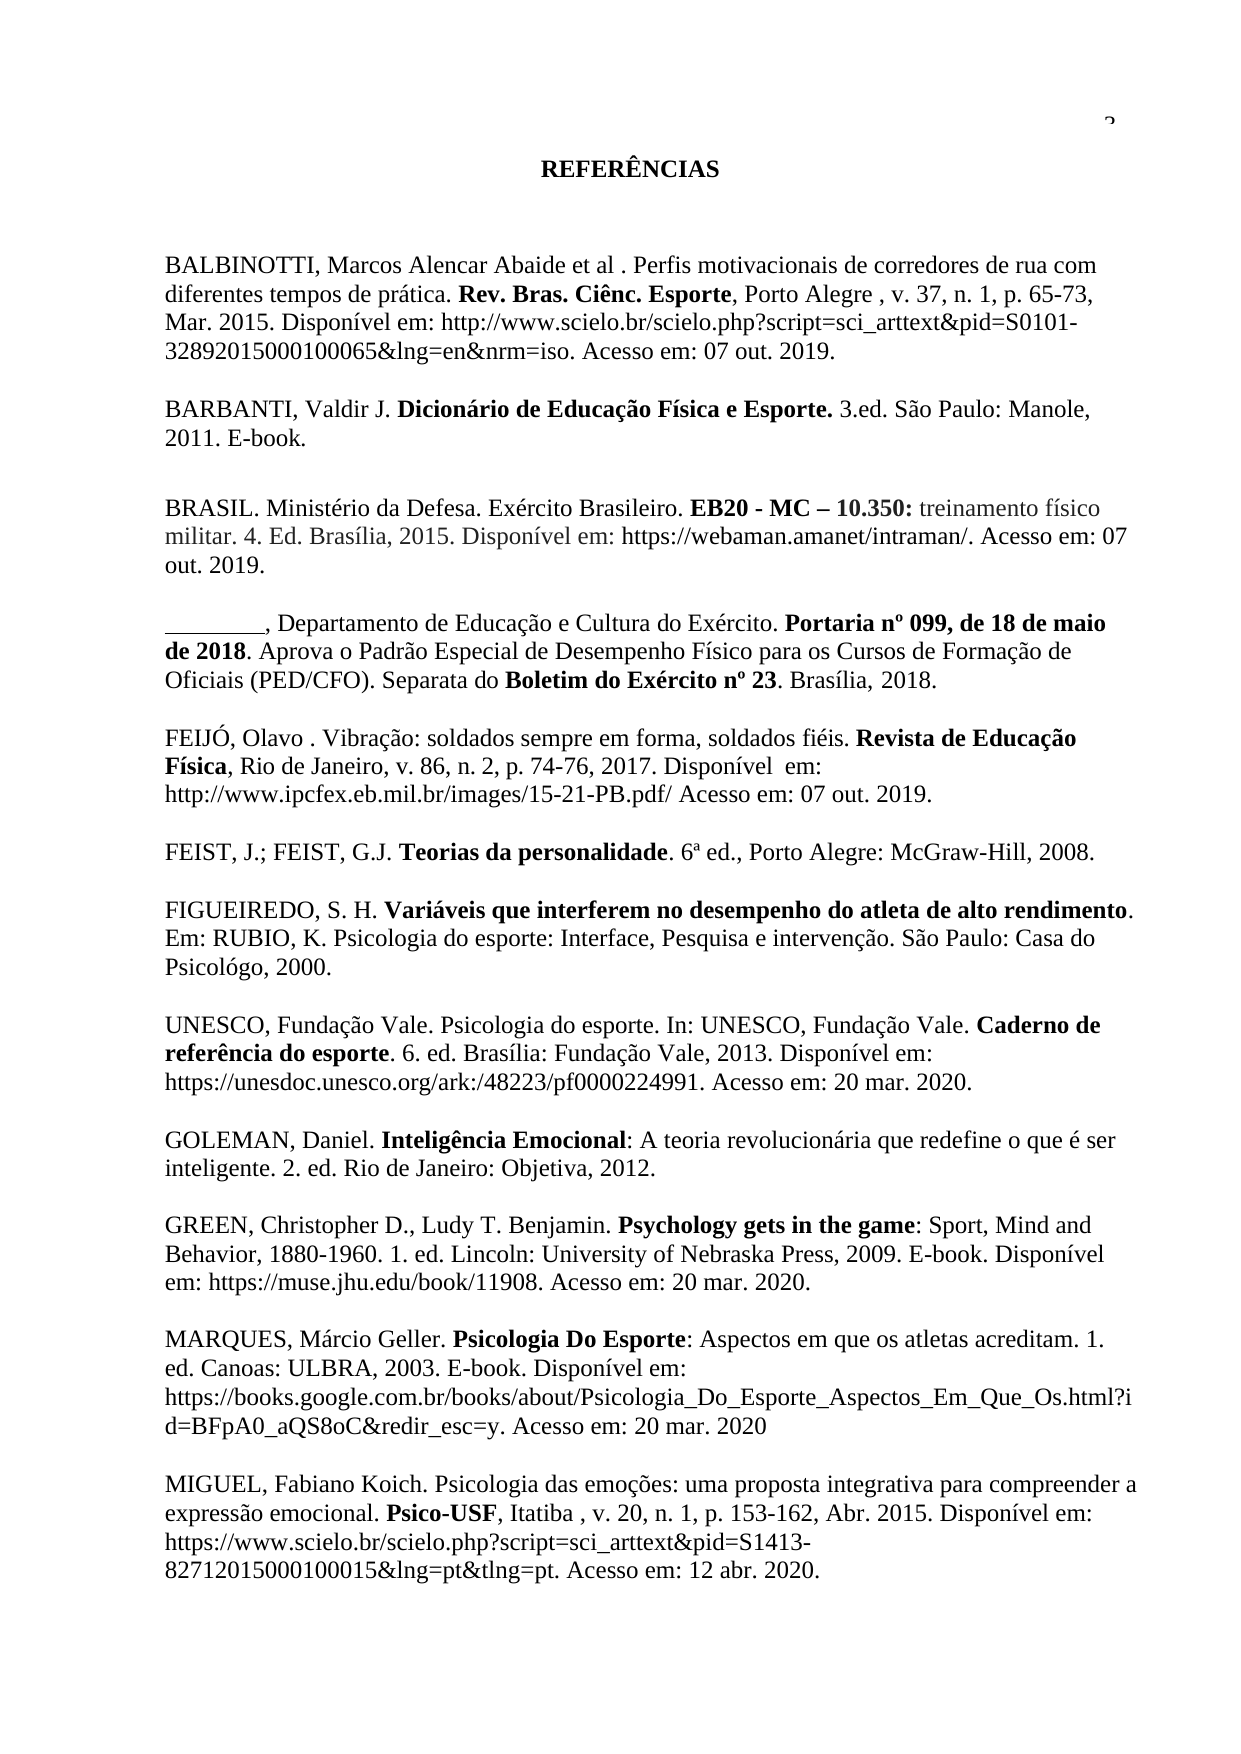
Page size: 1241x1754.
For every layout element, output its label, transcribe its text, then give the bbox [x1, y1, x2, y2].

text FIGUEIREDO, S. H. Variáveis que interferem no desempenho do atleta de alto rendimento. Em: RUBIO, K. Psicologia do esporte: Interface, Pesquisa e intervenção. São Paulo: Casa do Psicológo, 2000. [164, 895, 1136, 981]
text BARBANTI, Valdir J. Dicionário de Educação Física e Esporte. 3.ed. São Paulo: Manole, 2011. E-book. [164, 394, 1122, 451]
text GREEN, Christopher D., Ludy T. Benjamin. Psychology gets in the game: Sport, Mind and Behavior, 1880-1960. 1. ed. Lincoln: University of Nebraska Press, 2009. E-book. Disponível em: https://muse.jhu.edu/book/11908. Acesso em: 20 mar. 2020. [164, 1211, 1106, 1296]
text BALBINOTTI, Marcos Alencar Abaide et al . Perfis motivacionais de corredores de rua com diferentes tempos de prática. Rev. Bras. Ciênc. Esporte, Porto Alegre , v. 37, n. 1, p. 65-73, Mar. 2015. Disponível em: http://www.scielo.br/scielo.php?script=sci_arttext&pid=S0101- 32892015000100065&lng=en&nrm=iso. Acesso em: 07 out. 2019. [164, 250, 1122, 365]
text BRASIL. Ministério da Defesa. Exército Brasileiro. EB20 - MC – 10.350: treinamento físico militar. 4. Ed. Brasília, 2015. Disponível em: https://webaman.amanet/intraman/. Acesso em: 07 out. 2019. [164, 493, 1129, 579]
text http://www.ipcfex.eb.mil.br/images/15-21-PB.pdf/ Acesso em: 07 out. 2019. [164, 780, 1184, 808]
text GOLEMAN, Daniel. Inteligência Emocional: A teoria revolucionária que redefine o que é ser inteligente. 2. ed. Rio de Janeiro: Objetiva, 2012. [164, 1125, 1184, 1182]
text FEIST, J.; FEIST, G.J. Teorias da personalidade. 6ª ed., Porto Alegre: McGraw-Hill, 2008. [164, 837, 1184, 866]
text MIGUEL, Fabiano Koich. Psicologia das emoções: uma proposta integrativa para compreender a expressão emocional. Psico-USF, Itatiba , v. 20, n. 1, p. 153-162, Abr. 2015. Disponível em: https://www.scielo.br/scielo.php?script=sci_arttext&pid=S1413- 82712015000100015&lng=pt&tlng=pt. Acesso em: 12 abr. 2020. [164, 1469, 1141, 1584]
text MARQUES, Márcio Geller. Psicologia Do Esporte: Aspectos em que os atletas acreditam. 1. ed. Canoas: ULBRA, 2003. E-book. Disponível em: https://books.google.com.br/books/about/Psicologia_Do_Esporte_Aspectos_Em_Que_Os.html?i d=BFpA0_aQS8oC&redir_esc=y. Acesso em: 20 mar. 2020 [164, 1324, 1134, 1439]
text UNESCO, Fundação Vale. Psicologia do esporte. In: UNESCO, Fundação Vale. Caderno de referência do esporte. 6. ed. Brasília: Fundação Vale, 2013. Disponível em: https://unesdoc.unesco.org/ark:/48223/pf0000224991. Acesso em: 20 mar. 2020. [164, 1010, 1102, 1096]
text FEIJÓ, Olavo . Vibração: soldados sempre em forma, soldados fiéis. Revista de Educação Física, Rio de Janeiro, v. 86, n. 2, p. 74-76, 2017. Disponível em: [164, 723, 1122, 780]
subtitle REFERÊNCIAS [311, 154, 949, 183]
text , Departamento de Educação e Cultura do Exército. Portaria nº 099, de 18 de maio de 2018. Aprova o Padrão Especial de Desempenho Físico para os Cursos de Formação de Oficiais (PED/CFO). Separata do Boletim do Exército nº 23. Brasília, 2018. [164, 608, 1106, 694]
